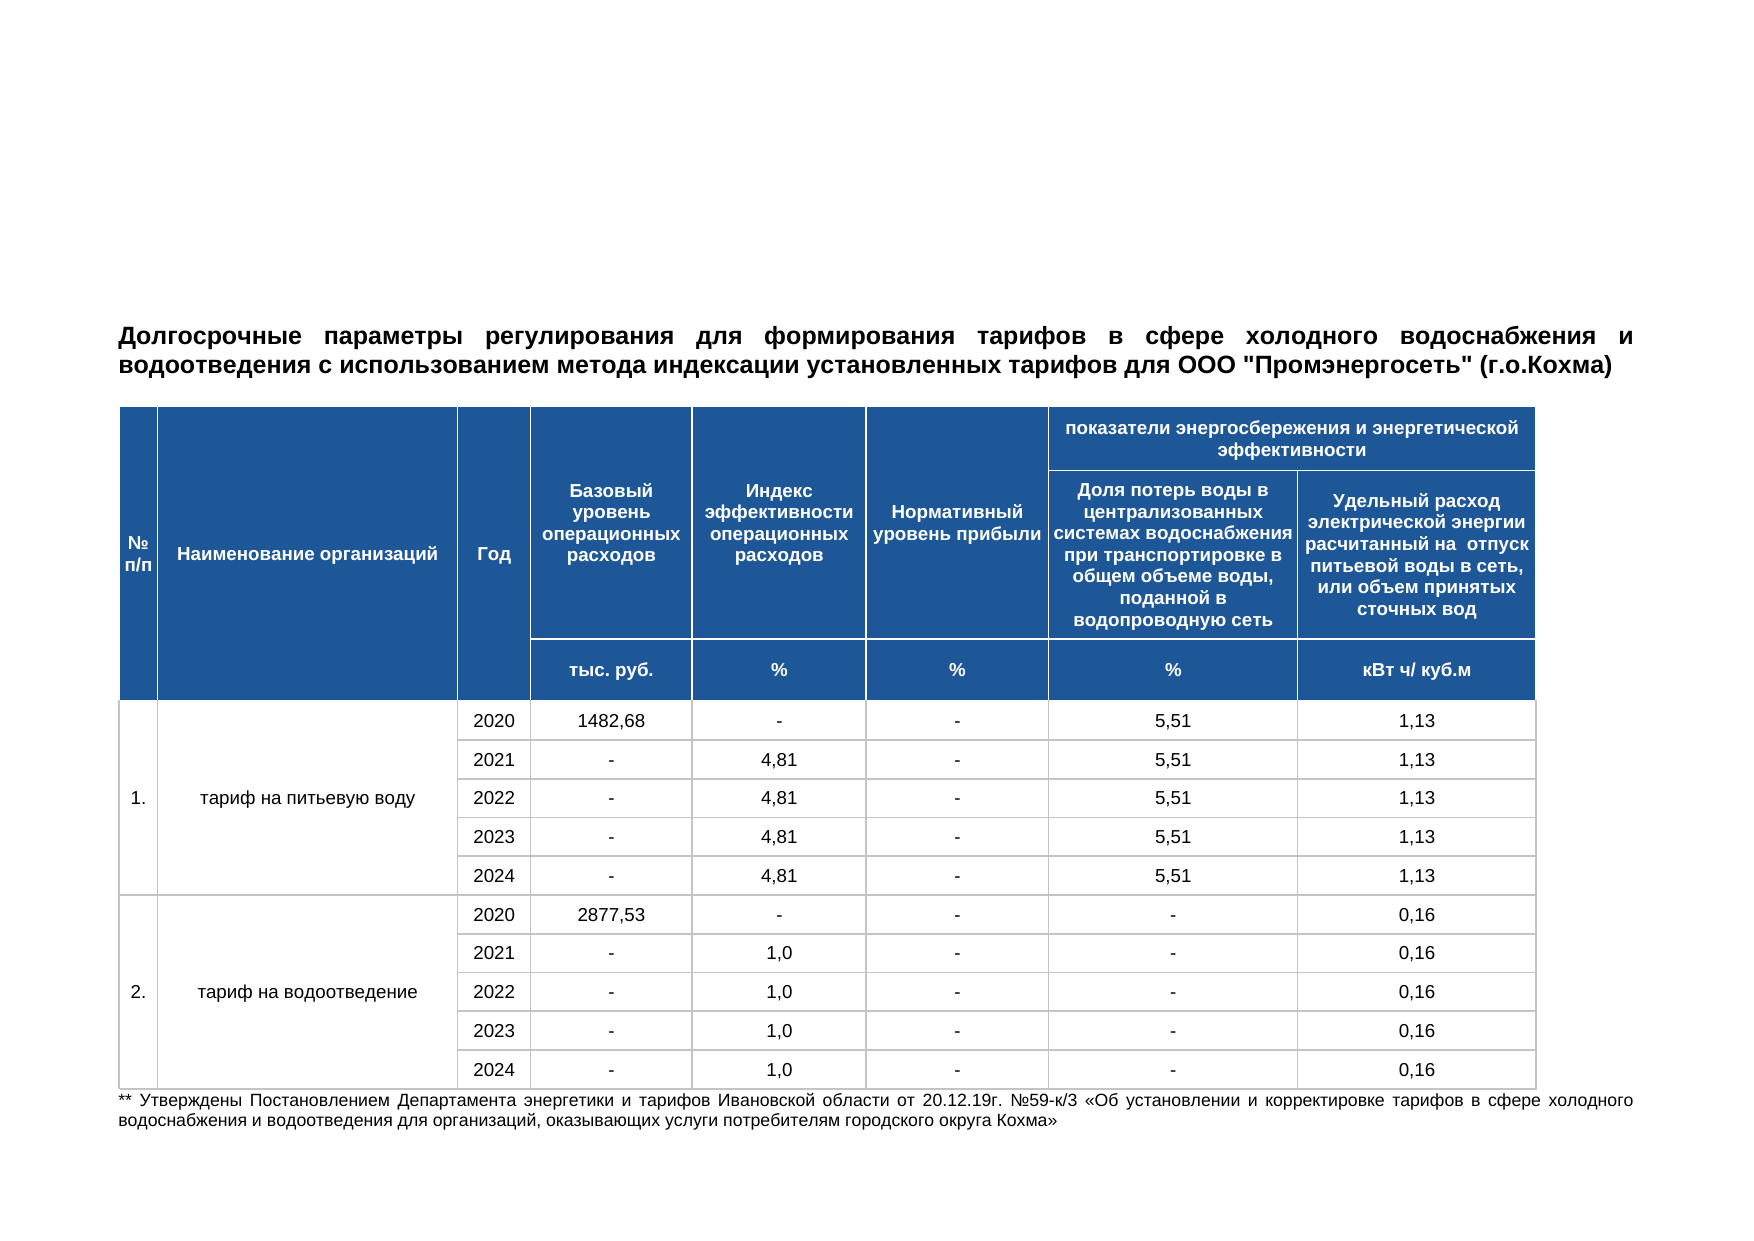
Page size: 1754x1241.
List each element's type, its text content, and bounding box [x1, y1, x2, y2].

table_cell - [1049, 1051, 1297, 1088]
table_cell 2023 [458, 818, 530, 855]
table_header Индекс эффективности операционных расходов [693, 407, 865, 638]
table_header Год [458, 407, 530, 700]
table_cell 1,13 [1298, 857, 1535, 894]
table_cell - [693, 896, 865, 933]
text ** Утверждены Постановлением Департамента энергетики и тарифов Ивановской области от 20.12.19г. №59-к/3 «Об установлении и корректировке тарифов в сфере холодного водоснабжения и водоотведения для организаций, оказывающих услуги потребителям городского округа Кохма» [118, 1089, 1636, 1130]
table_cell - [867, 896, 1048, 933]
table_cell 4,81 [693, 741, 865, 778]
table_cell - [867, 857, 1048, 894]
table_cell % [867, 640, 1048, 700]
table_cell Удельный расход электрической энергии расчитанный на отпуск питьевой воды в сеть, или объем принятых сточных вод [1298, 471, 1535, 638]
table_header Наименование организаций [158, 407, 457, 700]
table_cell - [867, 702, 1048, 739]
table_cell - [867, 935, 1048, 972]
table_header Нормативный уровень прибыли [867, 407, 1048, 638]
table_cell кВт ч/ куб.м [1298, 640, 1535, 700]
table_cell - [531, 1012, 691, 1049]
table_cell тыс. руб. [531, 640, 691, 700]
table_cell тариф на питьевую воду [158, 702, 457, 894]
table_cell - [531, 818, 691, 855]
table_cell 2022 [458, 973, 530, 1010]
table_cell 5,51 [1049, 857, 1297, 894]
table_cell - [867, 1012, 1048, 1049]
table_cell 1482,68 [531, 702, 691, 739]
table_cell 5,51 [1049, 780, 1297, 817]
table_cell 2877,53 [531, 896, 691, 933]
table_cell - [867, 973, 1048, 1010]
table_cell 0,16 [1298, 973, 1535, 1010]
table_cell - [1049, 935, 1297, 972]
table_cell 2021 [458, 935, 530, 972]
table_cell 5,51 [1049, 741, 1297, 778]
table_cell 0,16 [1298, 1051, 1535, 1088]
table_cell 4,81 [693, 857, 865, 894]
table_header № п/п [120, 407, 157, 700]
table_cell 1,0 [693, 1051, 865, 1088]
table_cell - [531, 741, 691, 778]
table_cell - [1049, 1012, 1297, 1049]
table_cell 2021 [458, 741, 530, 778]
table_cell 4,81 [693, 780, 865, 817]
table_cell - [867, 1051, 1048, 1088]
table_cell 0,16 [1298, 1012, 1535, 1049]
table_cell 1,0 [693, 973, 865, 1010]
table_cell 2024 [458, 857, 530, 894]
table_header Базовый уровень операционных расходов [531, 407, 691, 638]
table_cell - [1049, 896, 1297, 933]
table_cell - [867, 780, 1048, 817]
table_cell - [693, 702, 865, 739]
table_cell 2024 [458, 1051, 530, 1088]
table_cell 1,0 [693, 935, 865, 972]
table_header показатели энергосбережения и энергетической эффективности [1049, 407, 1535, 470]
table_cell - [531, 935, 691, 972]
table_cell 1,13 [1298, 818, 1535, 855]
table_cell 2020 [458, 896, 530, 933]
table_cell % [693, 640, 865, 700]
table_cell 0,16 [1298, 935, 1535, 972]
table_cell - [531, 780, 691, 817]
table_cell - [531, 857, 691, 894]
table_cell 2. [120, 896, 157, 1088]
table_cell 1,0 [693, 1012, 865, 1049]
table_cell 4,81 [693, 818, 865, 855]
table_cell - [867, 741, 1048, 778]
table_cell Доля потерь воды в централизованных системах водоснабжения при транспортировке в общем объеме воды, поданной в водопроводную сеть [1049, 471, 1297, 638]
table_cell - [531, 1051, 691, 1088]
table_cell 1. [120, 702, 157, 894]
table_cell 0,16 [1298, 896, 1535, 933]
text Долгосрочные параметры регулирования для формирования тарифов в сфере холодного водоснабжения и водоотведения с использованием метода индексации установленных тарифов для ООО "Промэнергосеть" (г.о.Кохма) [118, 321, 1636, 378]
table_cell 1,13 [1298, 741, 1535, 778]
table_cell 1,13 [1298, 702, 1535, 739]
table_cell 2023 [458, 1012, 530, 1049]
table_cell 1,13 [1298, 780, 1535, 817]
table_cell % [1049, 640, 1297, 700]
table_cell 2022 [458, 780, 530, 817]
table_cell - [531, 973, 691, 1010]
table_cell 2020 [458, 702, 530, 739]
table_cell 5,51 [1049, 702, 1297, 739]
table_cell тариф на водоотведение [158, 896, 457, 1088]
table_cell - [867, 818, 1048, 855]
table_cell 5,51 [1049, 818, 1297, 855]
table_cell - [1049, 973, 1297, 1010]
